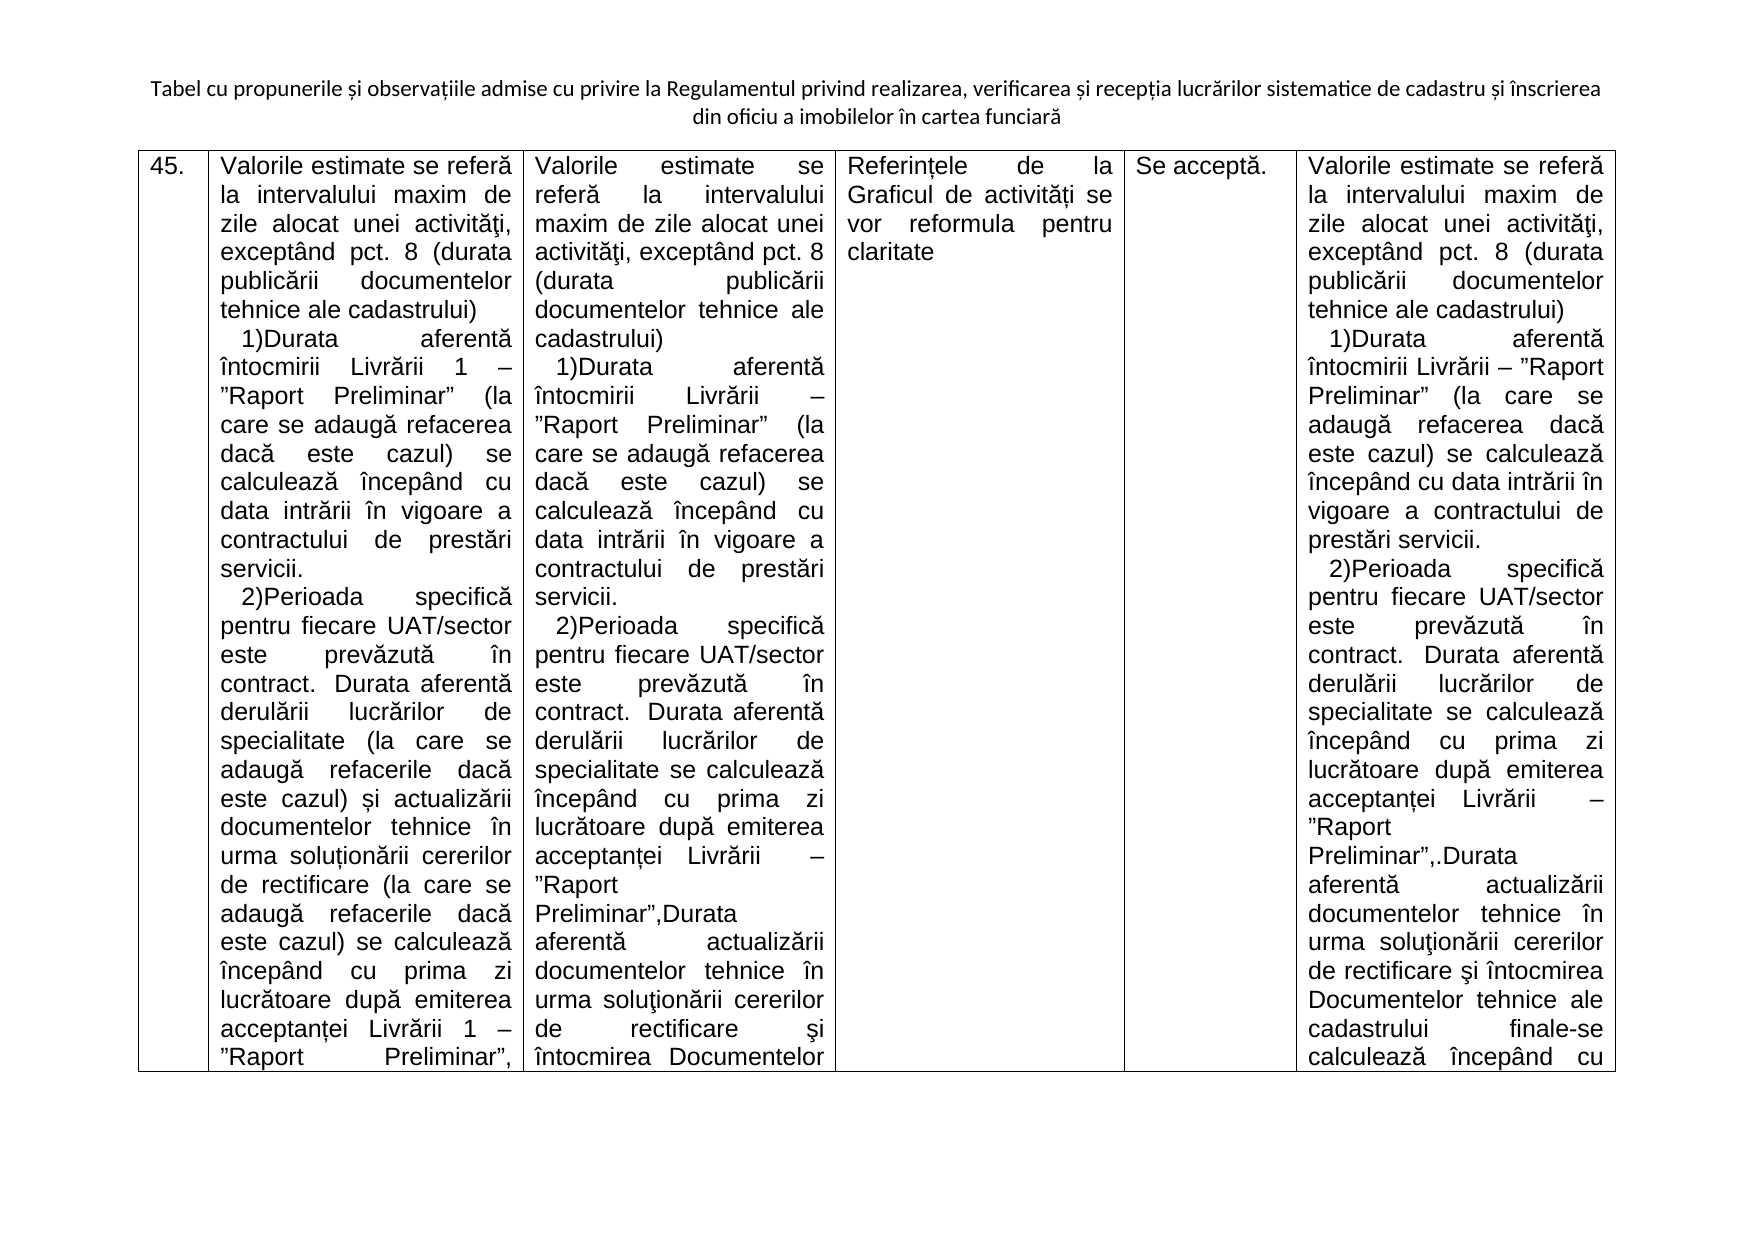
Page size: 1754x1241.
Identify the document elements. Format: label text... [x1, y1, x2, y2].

table_cell 45. [139, 151, 208, 1071]
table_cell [209, 151, 523, 1071]
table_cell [836, 151, 1124, 1071]
table_cell Se acceptă. [1125, 151, 1296, 1071]
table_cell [1297, 151, 1615, 1071]
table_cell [524, 151, 835, 1071]
